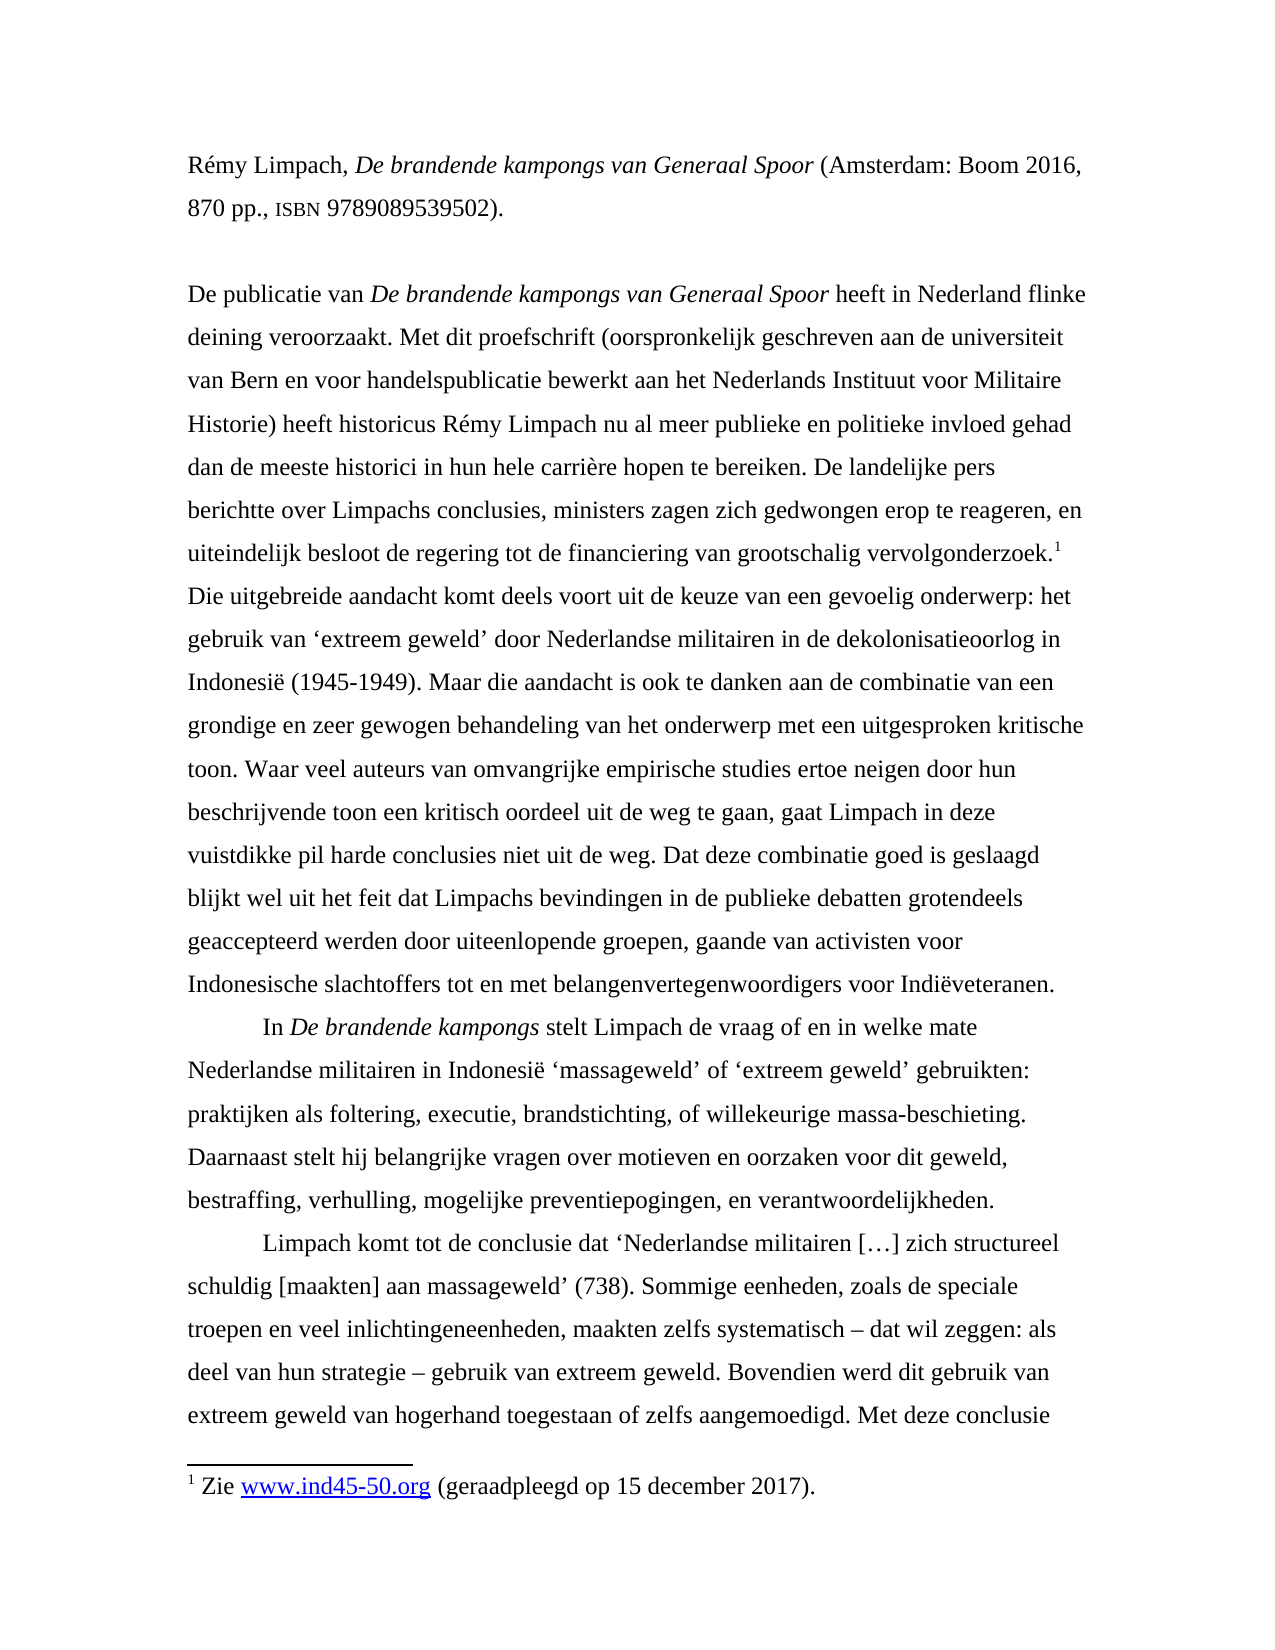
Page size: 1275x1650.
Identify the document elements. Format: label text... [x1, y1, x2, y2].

text Rémy Limpach, De brandende kampongs van Generaal Spoor (Amsterdam: Boom 2016, 870 pp., isbn 9789089539502). [187, 150, 1087, 222]
text Die uitgebreide aandacht komt deels voort uit de keuze van een gevoelig onderwerp: het gebruik van ‘extreem geweld’ door Nederlandse militairen in de dekolonisatieoorlog in Indonesië (1945-1949). Maar die aandacht is ook te danken aan de combinatie van een grondige en zeer gewogen behandeling van het onderwerp met een uitgesproken kritische toon. Waar veel auteurs van omvangrijke empirische studies ertoe neigen door hun beschrijvende toon een kritisch oordeel uit de weg te gaan, gaat Limpach in deze vuistdikke pil harde conclusies niet uit de weg. Dat deze combinatie goed is geslaagd blijkt wel uit het feit dat Limpachs bevindingen in de publieke debatten grotendeels geaccepteerd werden door uiteenlopende groepen, gaande van activisten voor Indonesische slachtoffers tot en met belangenvertegenwoordigers voor Indiëveteranen. [187, 581, 1087, 998]
text In De brandende kampongs stelt Limpach de vraag of en in welke mate Nederlandse militairen in Indonesië ‘massageweld’ of ‘extreem geweld’ gebruikten: praktijken als foltering, executie, brandstichting, of willekeurige massa-beschieting. Daarnaast stelt hij belangrijke vragen over motieven en oorzaken voor dit geweld, bestraffing, verhulling, mogelijke preventiepogingen, en verantwoordelijkheden. [187, 1012, 1087, 1214]
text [187, 1228, 1087, 1429]
text De publicatie van De brandende kampongs van Generaal Spoor heeft in Nederland flinke deining veroorzaakt. Met dit proefschrift (oorspronkelijk geschreven aan de universiteit van Bern en voor handelspublicatie bewerkt aan het Nederlands Instituut voor Militaire Historie) heeft historicus Rémy Limpach nu al meer publieke en politieke invloed gehad dan de meeste historici in hun hele carrière hopen te bereiken. De landelijke pers berichtte over Limpachs conclusies, ministers zagen zich gedwongen erop te reageren, en uiteindelijk besloot de regering tot de financiering van grootschalig vervolgonderzoek. [187, 279, 1087, 567]
